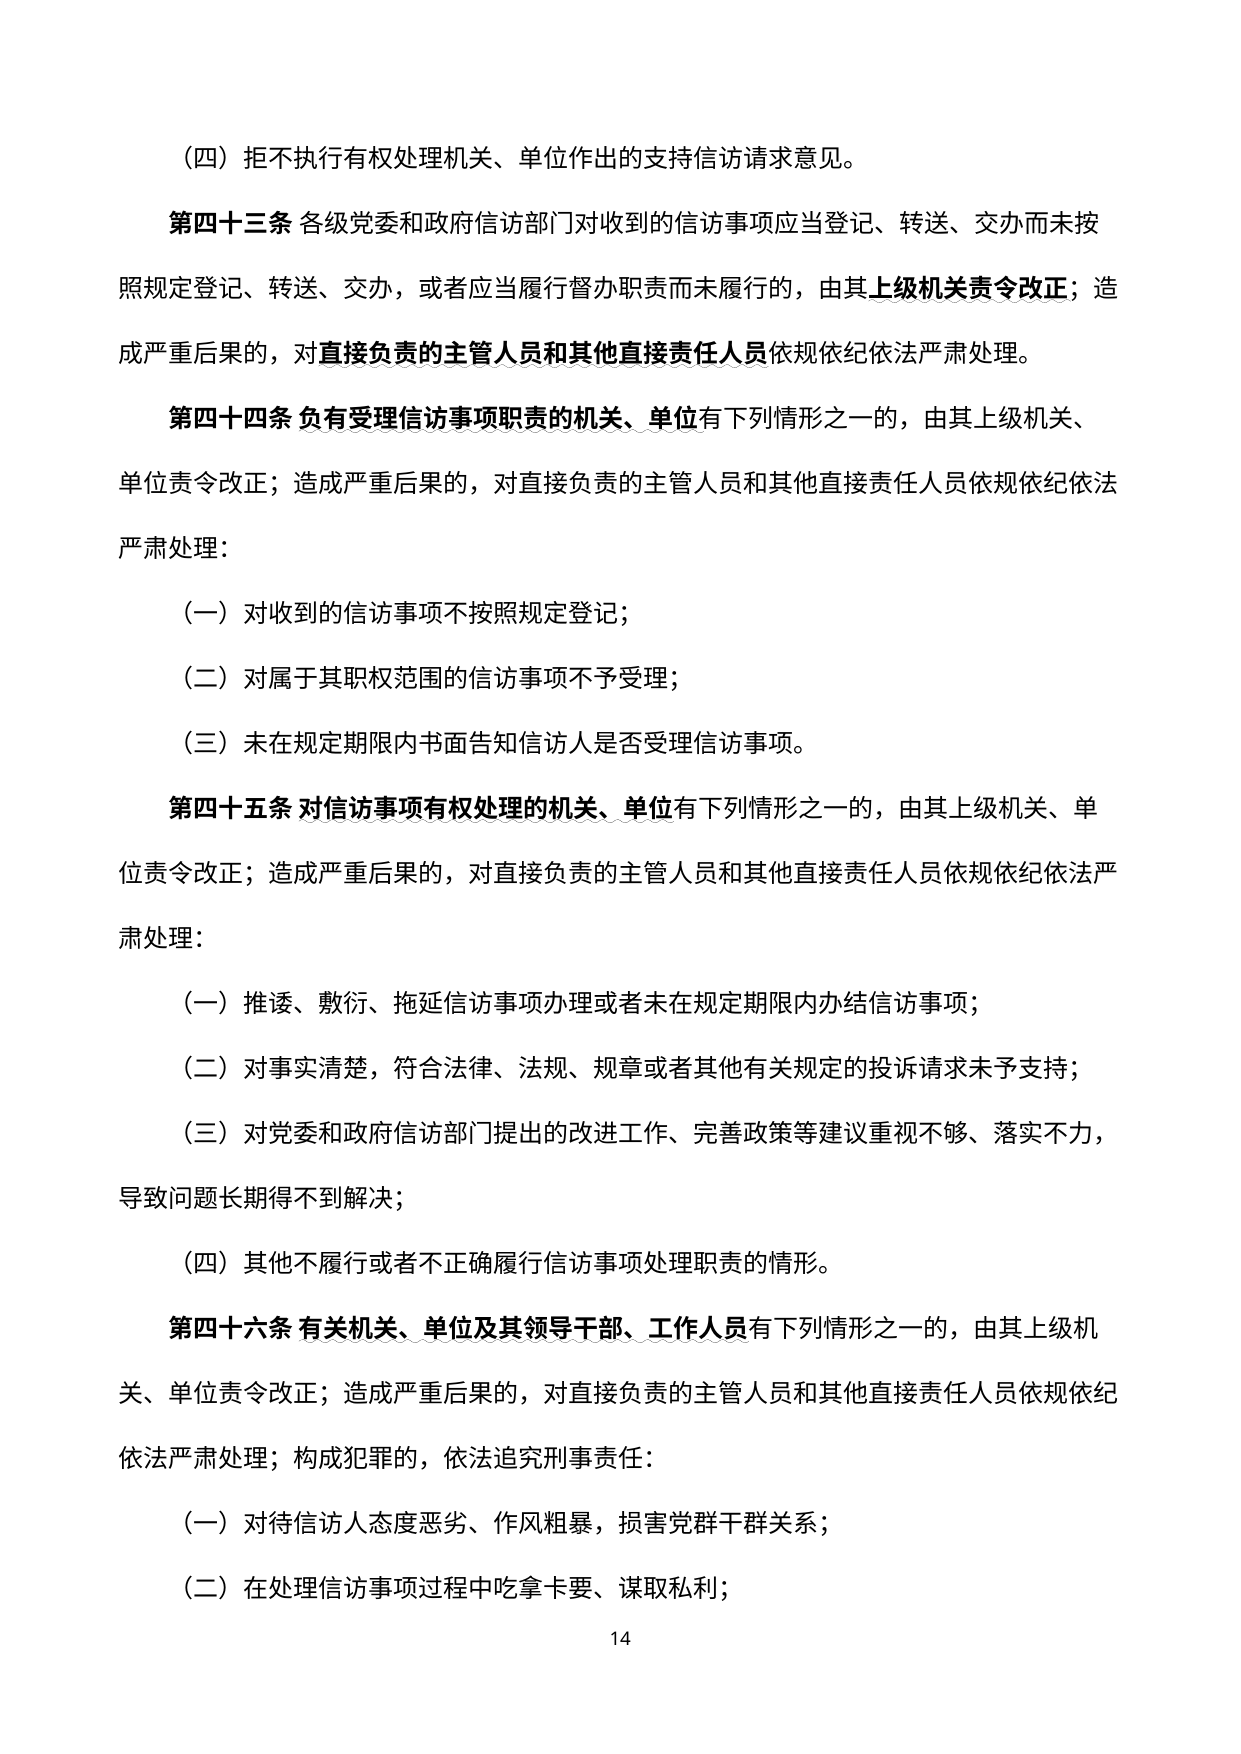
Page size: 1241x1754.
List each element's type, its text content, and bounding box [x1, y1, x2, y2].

text 第四十六条 有关机关、单位及其领导干部、工作人员有下列情形之一的，由其上级机关、单位责令改正；造成严重后果的，对直接负责的主管人员和其他直接责任人员依规依纪依法严肃处理；构成犯罪的，依法追究刑事责任： [118, 1294, 1122, 1489]
text 第四十五条 对信访事项有权处理的机关、单位有下列情形之一的，由其上级机关、单位责令改正；造成严重后果的，对直接负责的主管人员和其他直接责任人员依规依纪依法严肃处理： [118, 774, 1122, 969]
text 第四十三条 各级党委和政府信访部门对收到的信访事项应当登记、转送、交办而未按照规定登记、转送、交办，或者应当履行督办职责而未履行的，由其上级机关责令改正；造成严重后果的，对直接负责的主管人员和其他直接责任人员依规依纪依法严肃处理。 [118, 189, 1122, 384]
text 第四十四条 负有受理信访事项职责的机关、单位有下列情形之一的，由其上级机关、单位责令改正；造成严重后果的，对直接负责的主管人员和其他直接责任人员依规依纪依法严肃处理： [118, 384, 1122, 579]
text （三）未在规定期限内书面告知信访人是否受理信访事项。 [118, 709, 1122, 774]
text （一）推诿、敷衍、拖延信访事项办理或者未在规定期限内办结信访事项； [118, 969, 1122, 1034]
text （四）其他不履行或者不正确履行信访事项处理职责的情形。 [118, 1229, 1122, 1294]
text （二）在处理信访事项过程中吃拿卡要、谋取私利； [118, 1554, 1122, 1619]
text （一）对待信访人态度恶劣、作风粗暴，损害党群干群关系； [118, 1489, 1122, 1554]
text （二）对事实清楚，符合法律、法规、规章或者其他有关规定的投诉请求未予支持； [118, 1034, 1122, 1099]
text （二）对属于其职权范围的信访事项不予受理； [118, 644, 1122, 709]
text （一）对收到的信访事项不按照规定登记； [118, 579, 1122, 644]
text （三）对党委和政府信访部门提出的改进工作、完善政策等建议重视不够、落实不力，导致问题长期得不到解决； [118, 1099, 1122, 1229]
text （四）拒不执行有权处理机关、单位作出的支持信访请求意见。 [118, 124, 1122, 189]
